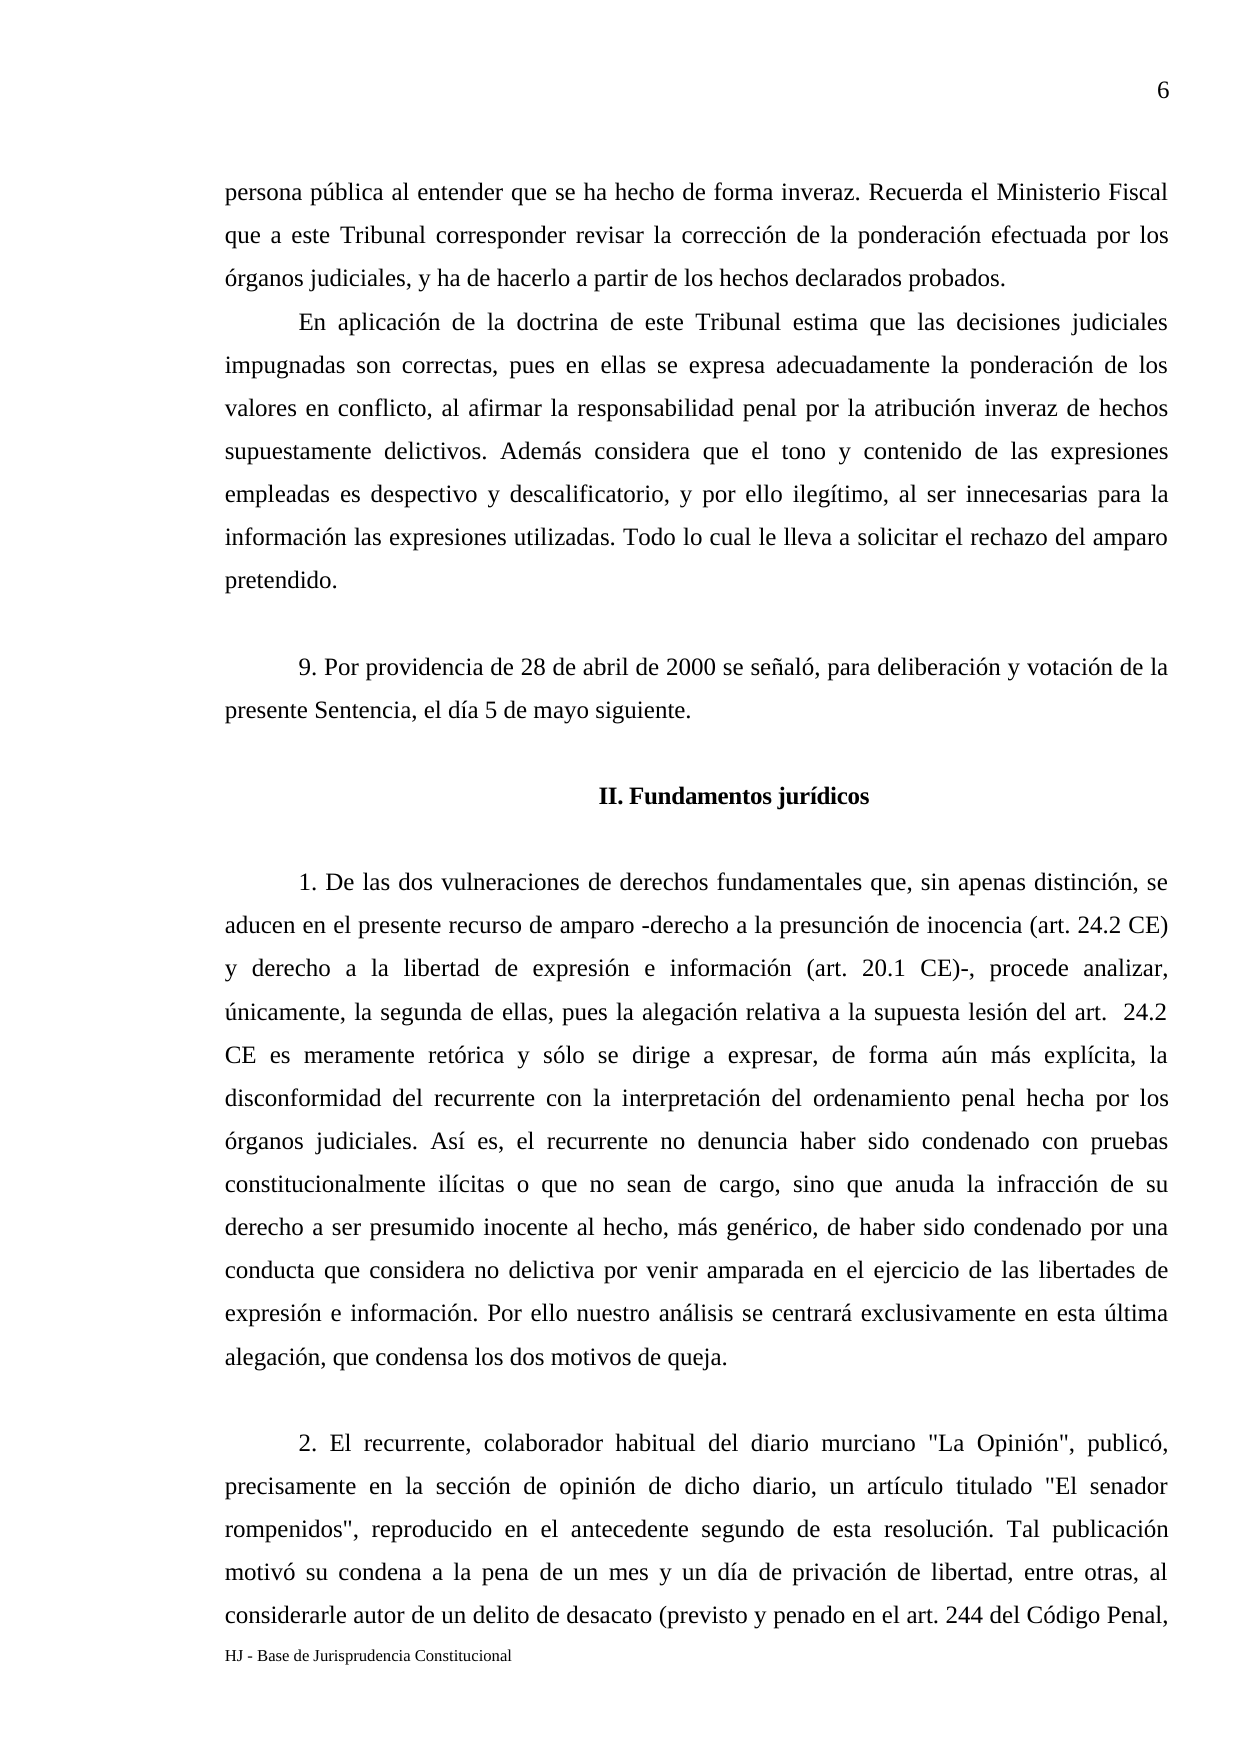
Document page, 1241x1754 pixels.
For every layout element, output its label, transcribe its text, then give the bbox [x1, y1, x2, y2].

subtitle II. Fundamentos jurídicos [224, 781, 1169, 810]
text 9. Por providencia de 28 de abril de 2000 se señaló, para deliberación y votación de la presente Sentencia, el día 5 de mayo siguiente. [224, 652, 1169, 723]
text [224, 1428, 1169, 1629]
text 1. De las dos vulneraciones de derechos fundamentales que, sin apenas distinción, se aducen en el presente recurso de amparo -derecho a la presunción de inocencia (art. 24.2 CE) y derecho a la libertad de expresión e información (art. 20.1 CE)-, procede analizar, únicamente, la segunda de ellas, pues la alegación relativa a la supuesta lesión del art. 24.2 CE es meramente retórica y sólo se dirige a expresar, de forma aún más explícita, la disconformidad del recurrente con la interpretación del ordenamiento penal hecha por los órganos judiciales. Así es, el recurrente no denuncia haber sido condenado con pruebas constitucionalmente ilícitas o que no sean de cargo, sino que anuda la infracción de su derecho a ser presumido inocente al hecho, más genérico, de haber sido condenado por una conducta que considera no delictiva por venir amparada en el ejercicio de las libertades de expresión e información. Por ello nuestro análisis se centrará exclusivamente en esta última alegación, que condensa los dos motivos de queja. [224, 867, 1169, 1370]
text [224, 177, 1169, 292]
text En aplicación de la doctrina de este Tribunal estima que las decisiones judiciales impugnadas son correctas, pues en ellas se expresa adecuadamente la ponderación de los valores en conflicto, al afirmar la responsabilidad penal por la atribución inveraz de hechos supuestamente delictivos. Además considera que el tono y contenido de las expresiones empleadas es despectivo y descalificatorio, y por ello ilegítimo, al ser innecesarias para la información las expresiones utilizadas. Todo lo cual le lleva a solicitar el rechazo del amparo pretendido. [224, 307, 1169, 594]
